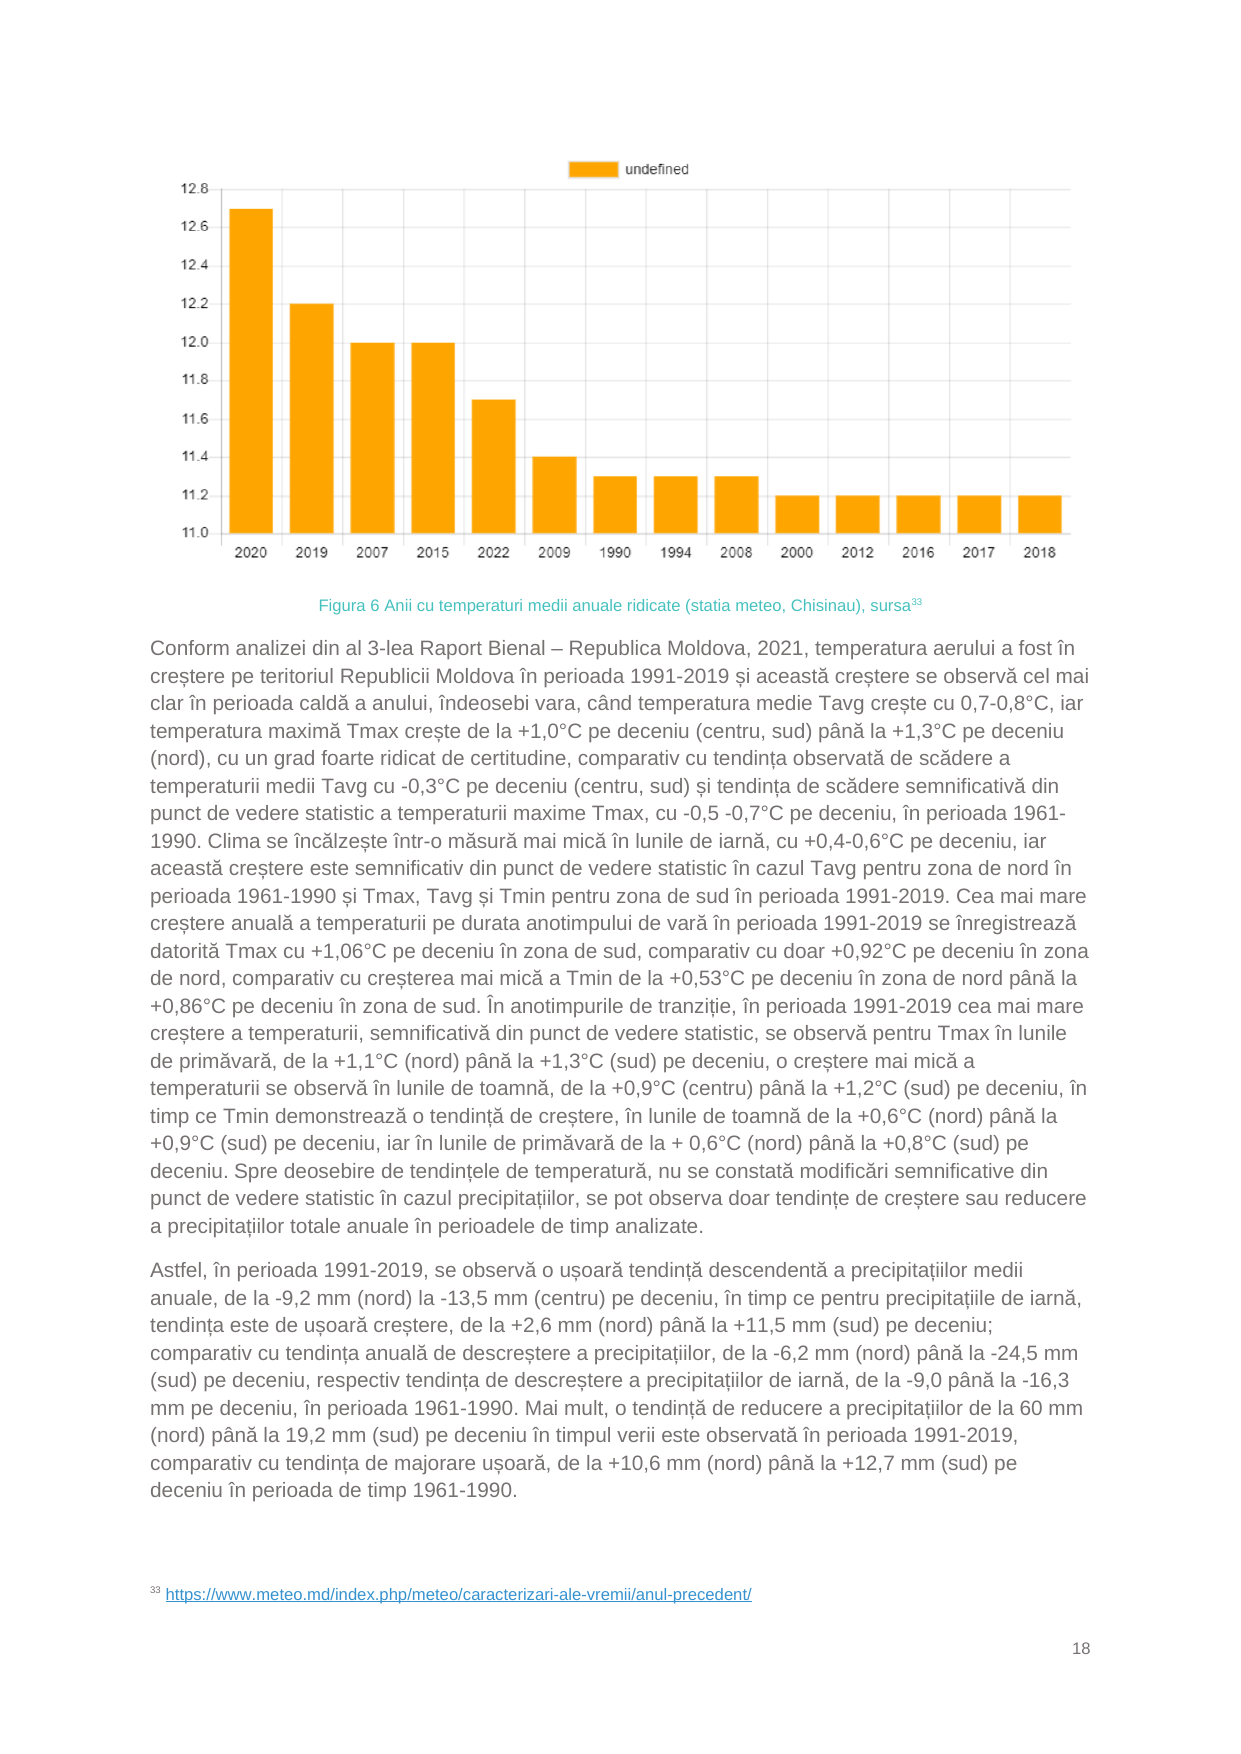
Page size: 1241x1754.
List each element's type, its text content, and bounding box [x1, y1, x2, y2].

text Conform analizei din al 3-lea Raport Bienal – Republica Moldova, 2021, temperatura aerului a fost în creștere pe teritoriul Republicii Moldova în perioada 1991-2019 și această creștere se observă cel mai clar în perioada caldă a anului, îndeosebi vara, când temperatura medie Tavg crește cu 0,7-0,8°C, iar temperatura maximă Tmax crește de la +1,0°C pe deceniu (centru, sud) până la +1,3°C pe deceniu (nord), cu un grad foarte ridicat de certitudine, comparativ cu tendința observată de scădere a temperaturii medii Tavg cu -0,3°C pe deceniu (centru, sud) și tendința de scădere semnificativă din punct de vedere statistic a temperaturii maxime Tmax, cu -0,5 -0,7°C pe deceniu, în perioada 1961-1990. Clima se încălzește într-o măsură mai mică în lunile de iarnă, cu +0,4-0,6°C pe deceniu, iar această creștere este semnificativ din punct de vedere statistic în cazul Tavg pentru zona de nord în perioada 1961-1990 și Tmax, Tavg și Tmin pentru zona de sud în perioada 1991-2019. Cea mai mare creștere anuală a temperaturii pe durata anotimpului de vară în perioada 1991-2019 se înregistrează datorită Tmax cu +1,06°C pe deceniu în zona de sud, comparativ cu doar +0,92°C pe deceniu în zona de nord, comparativ cu creșterea mai mică a Tmin de la +0,53°C pe deceniu în zona de nord până la +0,86°C pe deceniu în zona de sud. În anotimpurile de tranziție, în perioada 1991-2019 cea mai mare creștere a temperaturii, semnificativă din punct de vedere statistic, se observă pentru Tmax în lunile de primăvară, de la +1,1°C (nord) până la +1,3°C (sud) pe deceniu, o creștere mai mică a temperaturii se observă în lunile de toamnă, de la +0,9°C (centru) până la +1,2°C (sud) pe deceniu, în timp ce Tmin demonstrează o tendință de creștere, în lunile de toamnă de la +0,6°C (nord) până la +0,9°C (sud) pe deceniu, iar în lunile de primăvară de la + 0,6°C (nord) până la +0,8°C (sud) pe deceniu. Spre deosebire de tendințele de temperatură, nu se constată modificări semnificative din punct de vedere statistic în cazul precipitațiilor, se pot observa doar tendințe de creștere sau reducere a precipitațiilor totale anuale în perioadele de timp analizate. [150, 636, 1090, 1238]
text Figura 6 Anii cu temperaturi medii anuale ridicate (statia meteo, Chisinau), sursa [150, 596, 1090, 615]
picture [150, 150, 1090, 576]
text Astfel, în perioada 1991-2019, se observă o ușoară tendință descendentă a precipitațiilor medii anuale, de la -9,2 mm (nord) la -13,5 mm (centru) pe deceniu, în timp ce pentru precipitațiile de iarnă, tendința este de ușoară creștere, de la +2,6 mm (nord) până la +11,5 mm (sud) pe deceniu; comparativ cu tendința anuală de descreștere a precipitațiilor, de la -6,2 mm (nord) până la -24,5 mm (sud) pe deceniu, respectiv tendința de descreștere a precipitațiilor de iarnă, de la -9,0 până la -16,3 mm pe deceniu, în perioada 1961-1990. Mai mult, o tendință de reducere a precipitațiilor de la 60 mm (nord) până la 19,2 mm (sud) pe deceniu în timpul verii este observată în perioada 1991-2019, comparativ cu tendința de majorare ușoară, de la +10,6 mm (nord) până la +12,7 mm (sud) pe deceniu în perioada de timp 1961-1990. [150, 1258, 1090, 1502]
